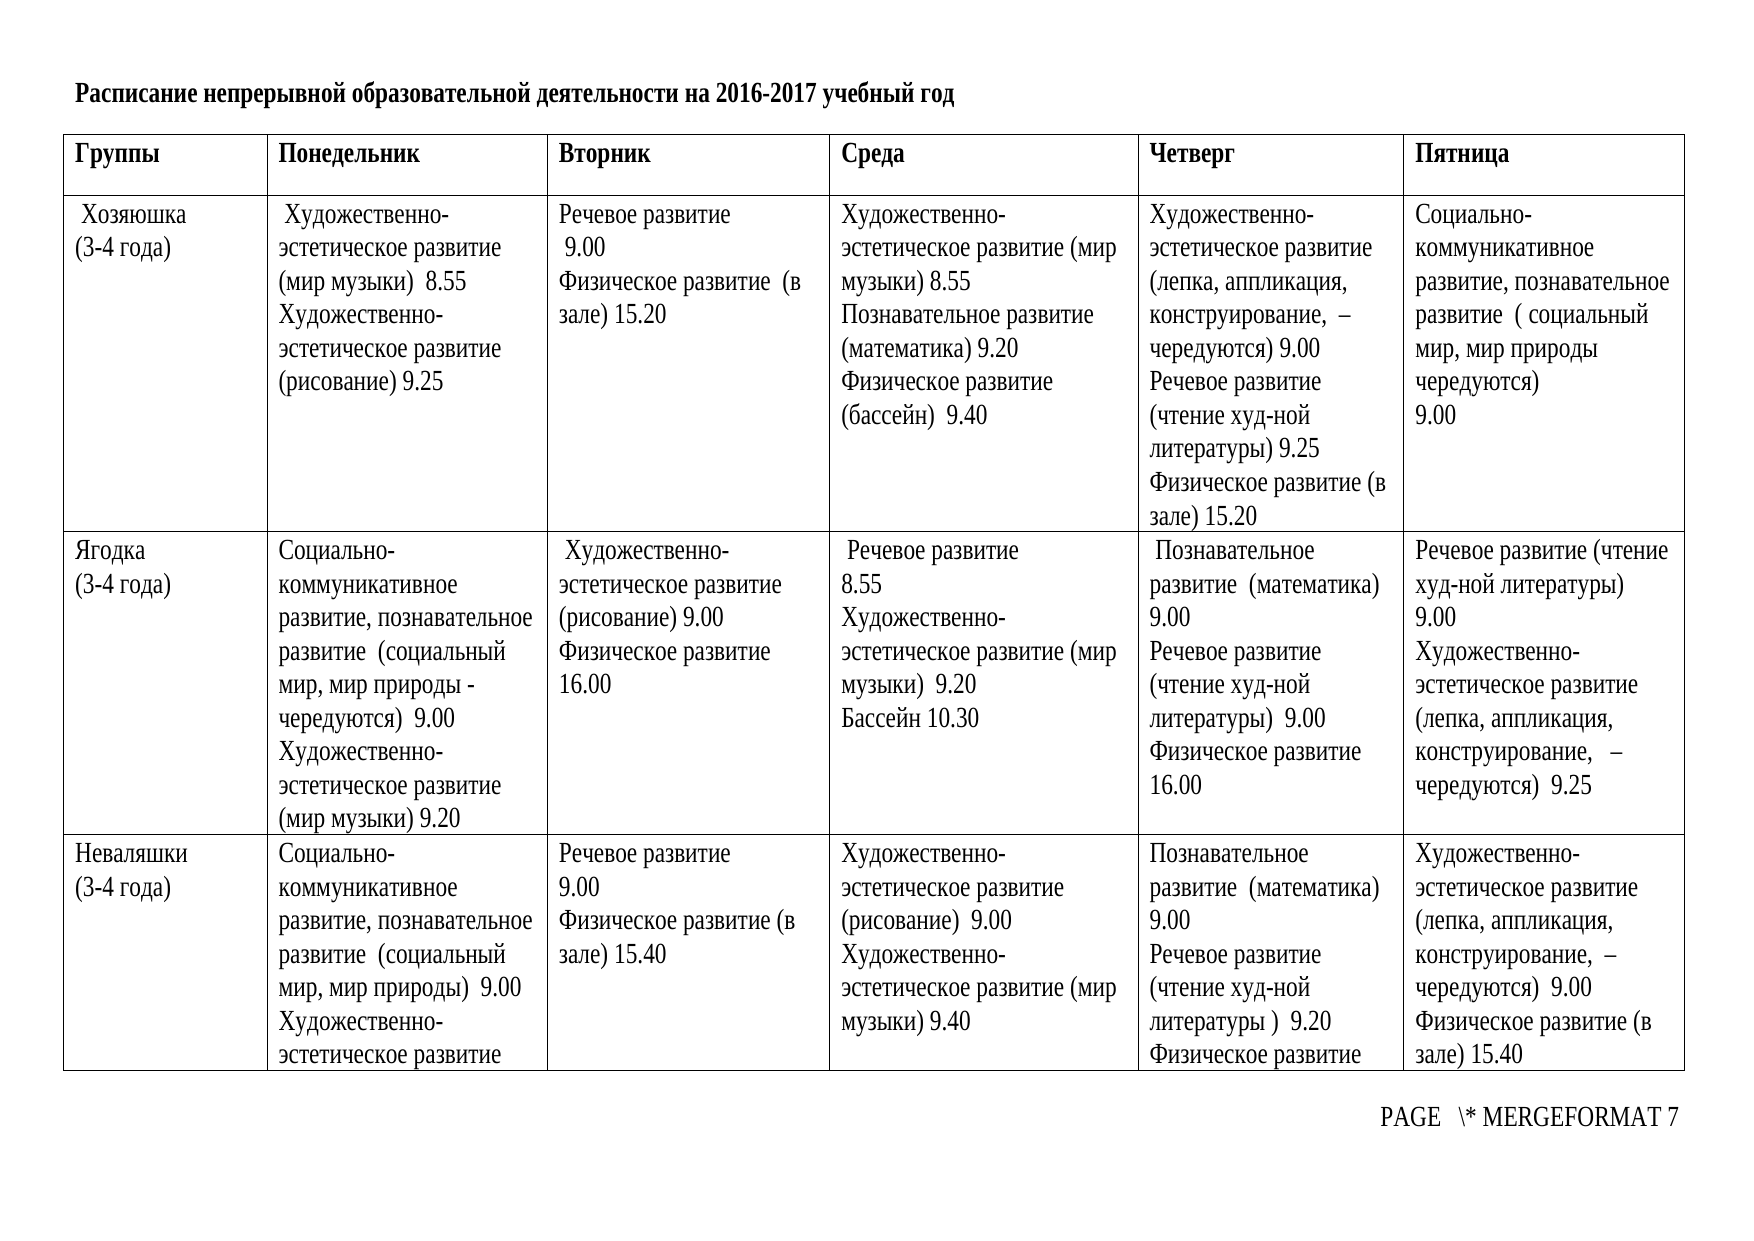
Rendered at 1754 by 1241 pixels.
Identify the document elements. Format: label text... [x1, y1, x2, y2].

text Расписание непрерывной образовательной деятельности на 2016-2017 учебный год [75, 75, 1679, 108]
table_cell Ягодка (3-4 года) [64, 532, 267, 834]
table_header Понедельник [268, 135, 547, 195]
table_header Четверг [1139, 135, 1403, 195]
table_cell Познавательное развитие (математика) 9.00 Речевое развитие (чтение худ-ной литературы) 9.00 Физическое развитие 16.00 [1139, 532, 1403, 834]
table_cell Художественно-эстетическое развитие (мир музыки) 8.55 Художественно-эстетическое развитие (рисование) 9.25 [268, 196, 547, 531]
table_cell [548, 835, 829, 1070]
table_header Пятница [1404, 135, 1684, 195]
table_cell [268, 835, 547, 1070]
table_cell Речевое развитие (чтение худ-ной литературы) 9.00 Художественно-эстетическое развитие (лепка, аппликация, конструирование, – чередуются) 9.25 [1404, 532, 1684, 834]
table_header Группы [64, 135, 267, 195]
table_cell Речевое развитие 8.55 Художественно-эстетическое развитие (мир музыки) 9.20 Бассейн 10.30 [830, 532, 1138, 834]
table_cell Социально-коммуникативное развитие, познавательное развитие (социальный мир, мир природы -чередуются) 9.00 Художественно-эстетическое развитие (мир музыки) 9.20 [268, 532, 547, 834]
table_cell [830, 835, 1138, 1070]
table_header Среда [830, 135, 1138, 195]
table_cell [64, 835, 267, 1070]
table_cell Речевое развитие 9.00 Физическое развитие (в зале) 15.20 [548, 196, 829, 531]
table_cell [1139, 835, 1403, 1070]
table_cell Художественно-эстетическое развитие (лепка, аппликация, конструирование, – чередуются) 9.00 Речевое развитие (чтение худ-ной литературы) 9.25 Физическое развитие (в зале) 15.20 [1139, 196, 1403, 531]
table_cell Художественно-эстетическое развитие (мир музыки) 8.55 Познавательное развитие (математика) 9.20 Физическое развитие (бассейн) 9.40 [830, 196, 1138, 531]
table_header Вторник [548, 135, 829, 195]
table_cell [1404, 835, 1684, 1070]
table_cell Хозяюшка (3-4 года) [64, 196, 267, 531]
table_cell Социально-коммуникативное развитие, познавательное развитие ( социальный мир, мир природы чередуются) 9.00 [1404, 196, 1684, 531]
table_cell Художественно-эстетическое развитие (рисование) 9.00 Физическое развитие 16.00 [548, 532, 829, 834]
